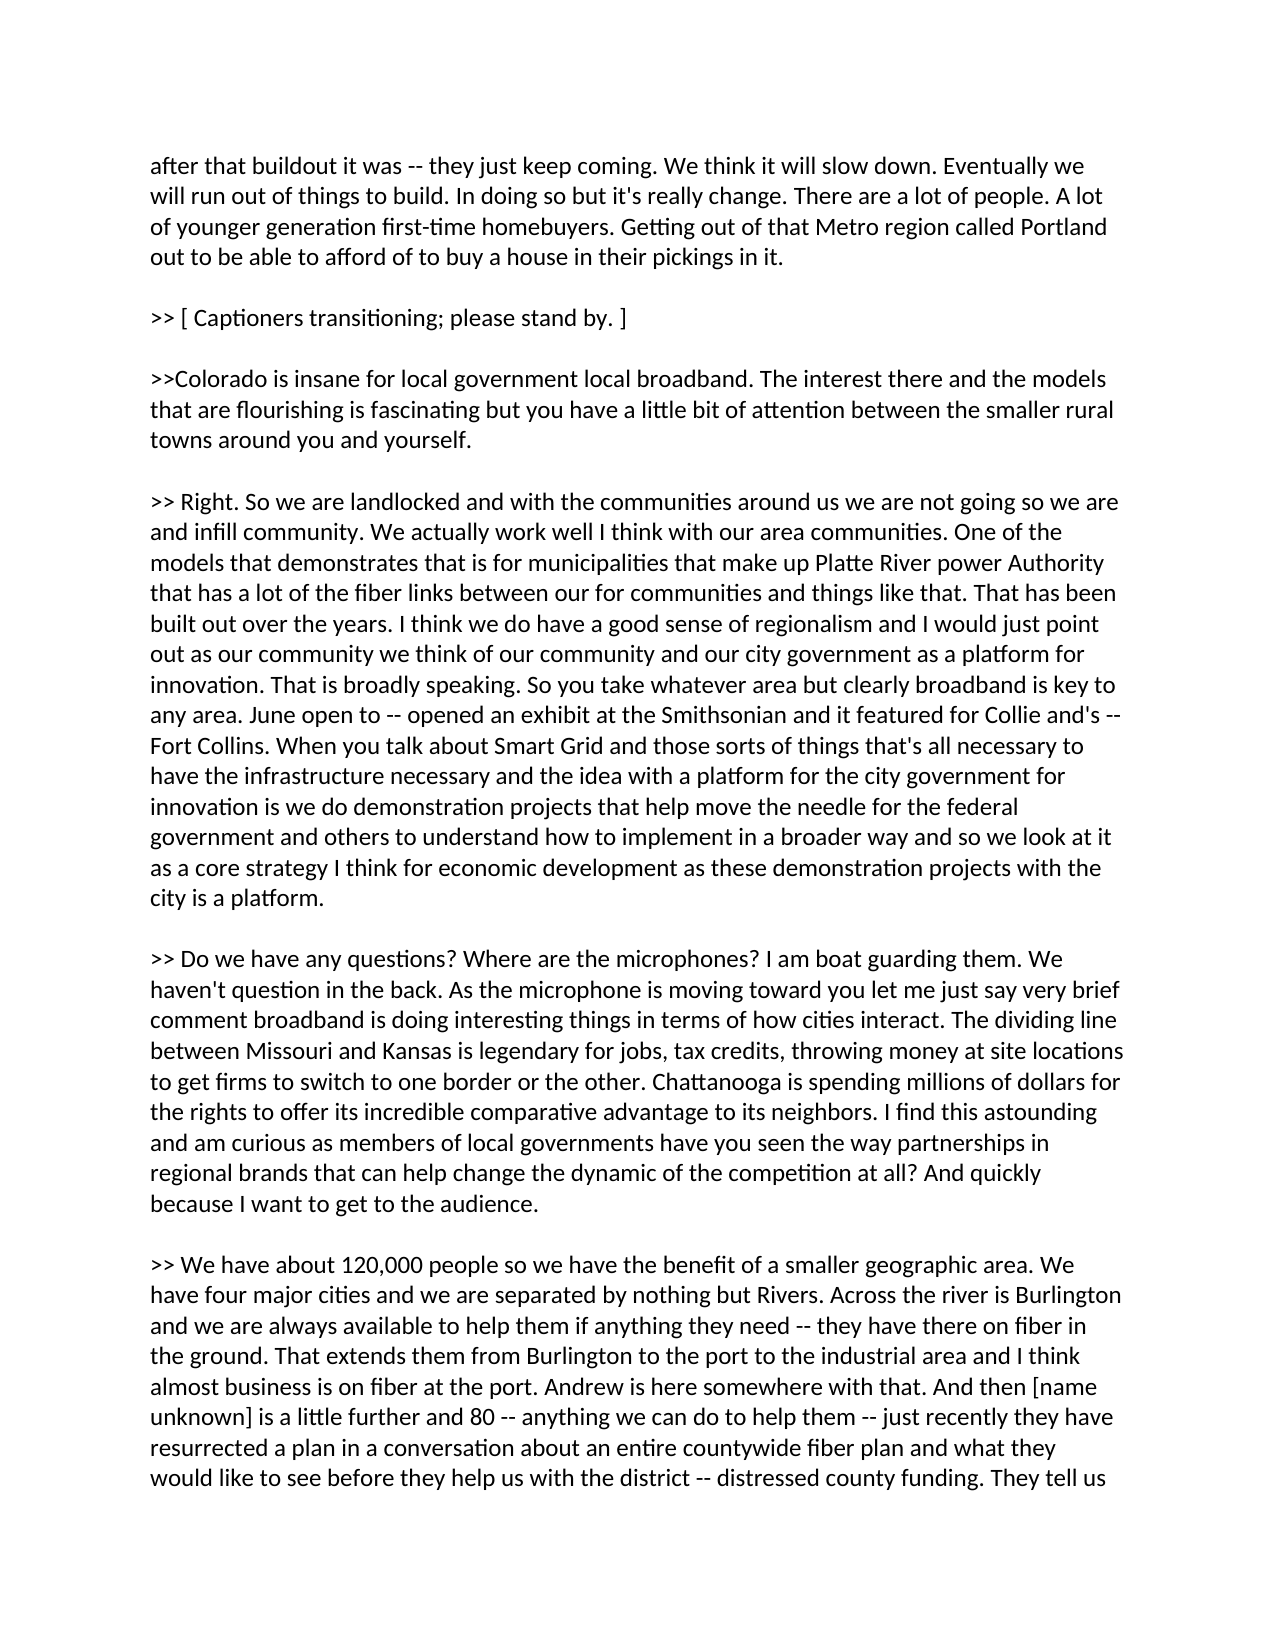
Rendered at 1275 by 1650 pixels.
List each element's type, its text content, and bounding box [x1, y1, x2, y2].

text >> [ Captioners transitioning; please stand by. ] [150, 303, 1125, 333]
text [150, 1249, 1125, 1493]
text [150, 150, 1125, 272]
text >> Do we have any questions? Where are the microphones? I am boat guarding them. We haven't question in the back. As the microphone is moving toward you let me just say very brief comment broadband is doing interesting things in terms of how cities interact. The dividing line between Missouri and Kansas is legendary for jobs, tax credits, throwing money at site locations to get firms to switch to one border or the other. Chattanooga is spending millions of dollars for the rights to offer its incredible comparative advantage to its neighbors. I find this astounding and am curious as members of local governments have you seen the way partnerships in regional brands that can help change the dynamic of the competition at all? And quickly because I want to get to the audience. [150, 943, 1125, 1218]
text >> Right. So we are landlocked and with the communities around us we are not going so we are and infill community. We actually work well I think with our area communities. One of the models that demonstrates that is for municipalities that make up Platte River power Authority that has a lot of the fiber links between our for communities and things like that. That has been built out over the years. I think we do have a good sense of regionalism and I would just point out as our community we think of our community and our city government as a platform for innovation. That is broadly speaking. So you take whatever area but clearly broadband is key to any area. June open to -- opened an exhibit at the Smithsonian and it featured for Collie and's -- Fort Collins. When you talk about Smart Grid and those sorts of things that's all necessary to have the infrastructure necessary and the idea with a platform for the city government for innovation is we do demonstration projects that help move the needle for the federal government and others to understand how to implement in a broader way and so we look at it as a core strategy I think for economic development as these demonstration projects with the city is a platform. [150, 486, 1125, 913]
text >>Colorado is insane for local government local broadband. The interest there and the models that are flourishing is fascinating but you have a little bit of attention between the smaller rural towns around you and yourself. [150, 364, 1125, 455]
